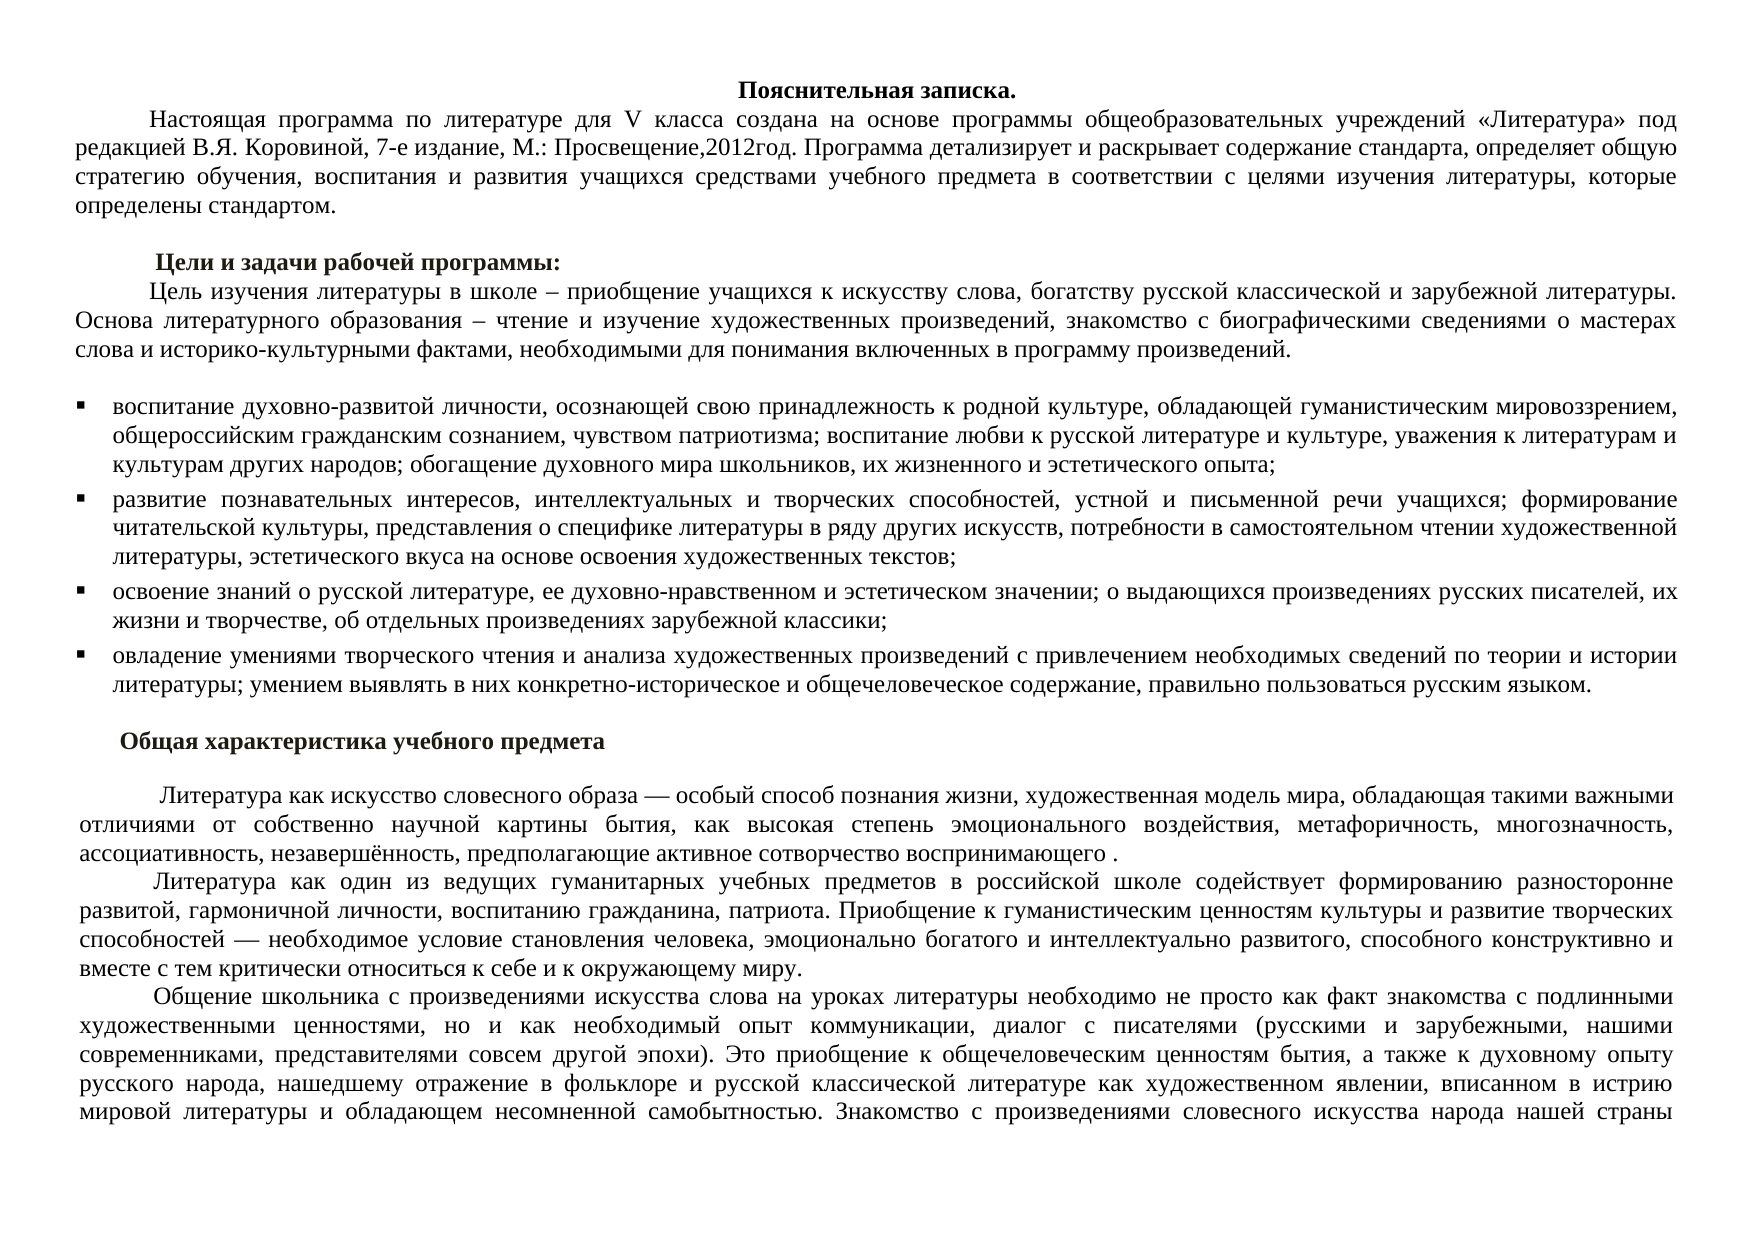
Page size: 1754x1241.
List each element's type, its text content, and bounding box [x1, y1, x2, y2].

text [79, 981, 1675, 1125]
text Цели и задачи рабочей программы: [75, 247, 1679, 276]
list овладение умениями творческого чтения и анализа художественных произведений с привлечением необходимых сведений по теории и истории литературы; умением выявлять в них конкретно-историческое и общечеловеческое содержание, правильно пользоваться русским языком. [75, 640, 1679, 697]
text Настоящая программа по литературе для V класса создана на основе программы общеобразовательных учреждений «Литература» под редакцией В.Я. Коровиной, 7-е издание, М.: Просвещение,2012год. Программа детализирует и раскрывает содержание стандарта, определяет общую стратегию обучения, воспитания и развития учащихся средствами учебного предмета в соответствии с целями изучения литературы, которые определены стандартом. [75, 104, 1679, 219]
text Пояснительная записка. [75, 75, 1679, 104]
text Цель изучения литературы в школе – приобщение учащихся к искусству слова, богатству русской классической и зарубежной литературы. Основа литературного образования – чтение и изучение художественных произведений, знакомство с биографическими сведениями о мастерах слова и историко-культурными фактами, необходимыми для понимания включенных в программу произведений. [75, 276, 1679, 362]
text Общая характеристика учебного предмета [119, 726, 1679, 755]
list воспитание духовно-развитой личности, осознающей свою принадлежность к родной культуре, обладающей гуманистическим мировоззрением, общероссийским гражданским сознанием, чувством патриотизма; воспитание любви к русской литературе и культуре, уважения к литературам и культурам других народов; обогащение духовного мира школьников, их жизненного и эстетического опыта; [75, 391, 1679, 477]
text Литература как искусство словесного образа — особый способ познания жизни, художественная модель мира, обладающая такими важными отличиями от собственно научной картины бытия, как высокая степень эмоционального воздействия, метафоричность, многозначность, ассоциативность, незавершённость, предполагающие активное сотворчество воспринимающего . [79, 780, 1675, 866]
list освоение знаний о русской литературе, ее духовно-нравственном и эстетическом значении; о выдающихся произведениях русских писателей, их жизни и творчестве, об отдельных произведениях зарубежной классики; [75, 576, 1679, 634]
list развитие познавательных интересов, интеллектуальных и творческих способностей, устной и письменной речи учащихся; формирование читательской культуры, представления о специфике литературы в ряду других искусств, потребности в самостоятельном чтении художественной литературы, эстетического вкуса на основе освоения художественных текстов; [75, 484, 1679, 570]
text Литература как один из ведущих гуманитарных учебных предметов в российской школе содействует формированию разносторонне развитой, гармоничной личности, воспитанию гражданина, патриота. Приобщение к гуманистическим ценностям культуры и развитие творческих способностей — необходимое условие становления человека, эмоционально богатого и интеллектуально развитого, способного конструктивно и вместе с тем критически относиться к себе и к окружающему миру. [79, 866, 1675, 981]
